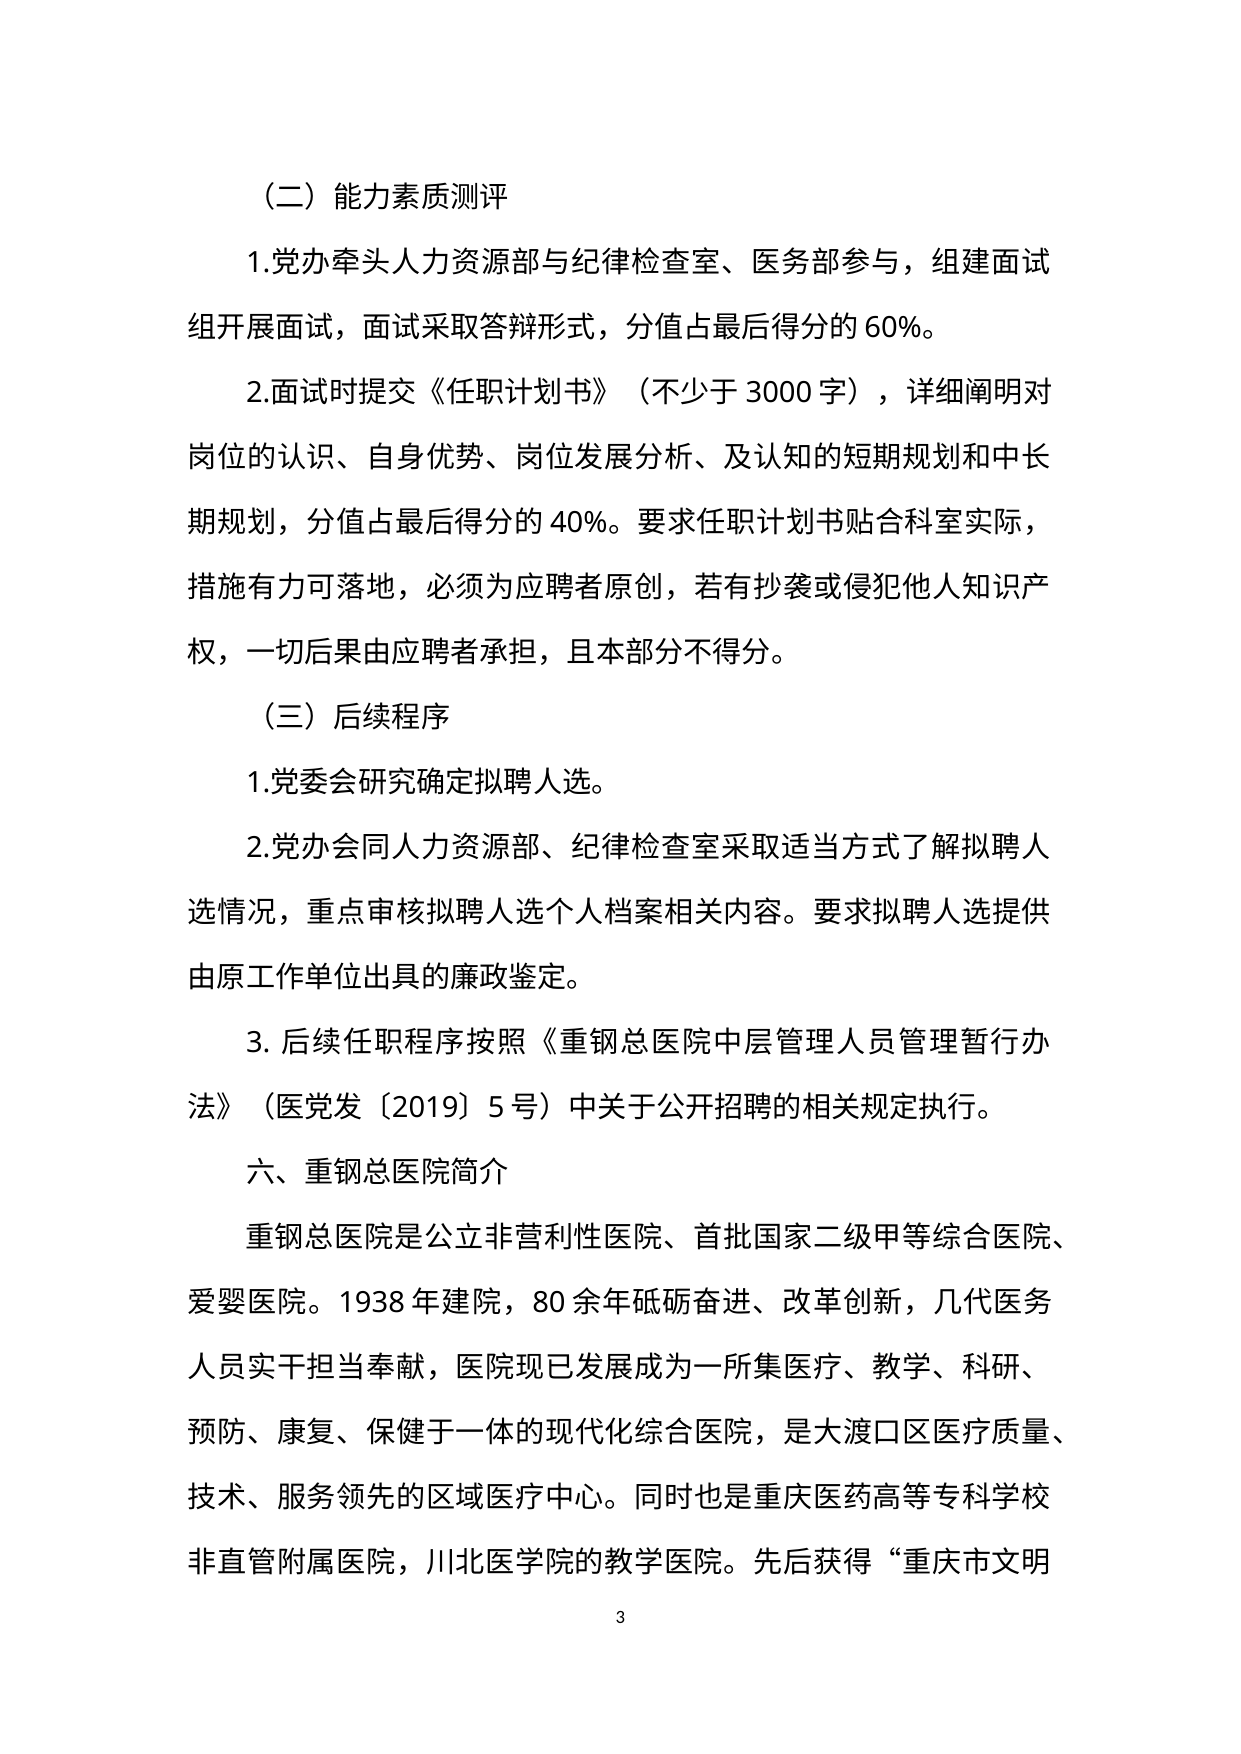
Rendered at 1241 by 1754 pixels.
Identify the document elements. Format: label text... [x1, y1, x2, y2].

text 六、重钢总医院简介 [187, 1137, 1053, 1202]
text 2.面试时提交《任职计划书》（不少于3000字），详细阐明对岗位的认识、自身优势、岗位发展分析、及认知的短期规划和中长期规划，分值占最后得分的40%。要求任职计划书贴合科室实际，措施有力可落地，必须为应聘者原创，若有抄袭或侵犯他人知识产权，一切后果由应聘者承担，且本部分不得分。 [187, 357, 1053, 682]
text 1.党委会研究确定拟聘人选。 [187, 747, 1053, 812]
text （二）能力素质测评 [187, 162, 1053, 227]
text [187, 1202, 1053, 1592]
text 3. 后续任职程序按照《重钢总医院中层管理人员管理暂行办法》（医党发〔2019〕5号）中关于公开招聘的相关规定执行。 [187, 1007, 1053, 1137]
text 1.党办牵头人力资源部与纪律检查室、医务部参与，组建面试组开展面试，面试采取答辩形式，分值占最后得分的60%。 [187, 227, 1053, 357]
text （三）后续程序 [187, 682, 1053, 747]
text 2.党办会同人力资源部、纪律检查室采取适当方式了解拟聘人选情况，重点审核拟聘人选个人档案相关内容。要求拟聘人选提供由原工作单位出具的廉政鉴定。 [187, 812, 1053, 1007]
